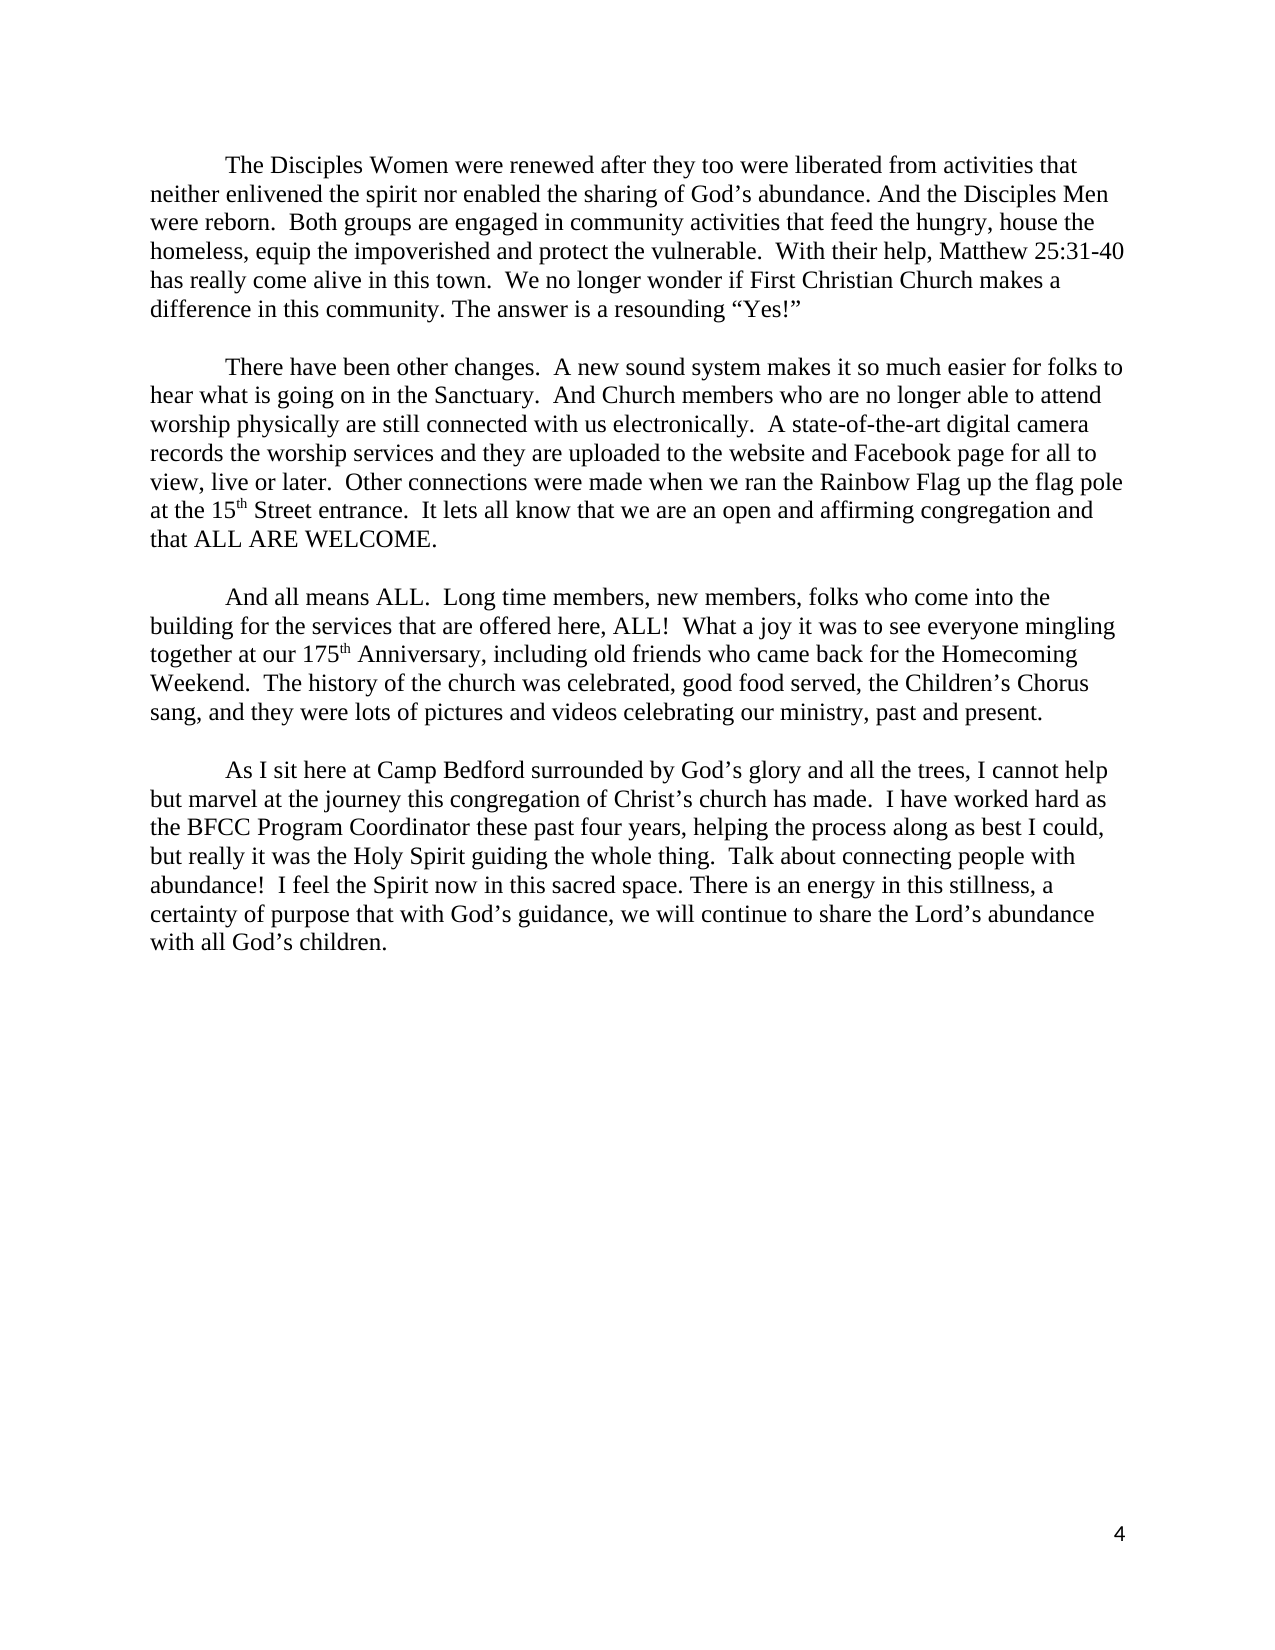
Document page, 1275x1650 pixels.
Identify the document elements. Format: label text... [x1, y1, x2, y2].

text And all means ALL. Long time members, new members, folks who come into the building for the services that are offered here, ALL! What a joy it was to see everyone mingling together at our 175th Anniversary, including old friends who came back for the Homecoming Weekend. The history of the church was celebrated, good food served, the Children’s Chorus sang, and they were lots of pictures and videos celebrating our ministry, past and present. [150, 582, 1125, 726]
text There have been other changes. A new sound system makes it so much easier for folks to hear what is going on in the Sanctuary. And Church members who are no longer able to attend worship physically are still connected with us electronically. A state-of-the-art digital camera records the worship services and they are uploaded to the website and Facebook page for all to view, live or later. Other connections were made when we ran the Rainbow Flag up the flag pole at the 15th Street entrance. It lets all know that we are an open and affirming congregation and that ALL ARE WELCOME. [150, 352, 1125, 553]
text The Disciples Women were renewed after they too were liberated from activities that neither enlivened the spirit nor enabled the sharing of God’s abundance. And the Disciples Men were reborn. Both groups are engaged in community activities that feed the hungry, house the homeless, equip the impoverished and protect the vulnerable. With their help, Matthew 25:31-40 has really come alive in this town. We no longer wonder if First Christian Church makes a difference in this community. The answer is a resounding “Yes!” [150, 150, 1125, 322]
text As I sit here at Camp Bedford surrounded by God’s glory and all the trees, I cannot help but marvel at the journey this congregation of Christ’s church has made. I have worked hard as the BFCC Program Coordinator these past four years, helping the process along as best I could, but really it was the Holy Spirit guiding the whole thing. Talk about connecting people with abundance! I feel the Spirit now in this sacred space. There is an energy in this stillness, a certainty of purpose that with God’s guidance, we will continue to share the Lord’s abundance with all God’s children. [150, 755, 1125, 956]
